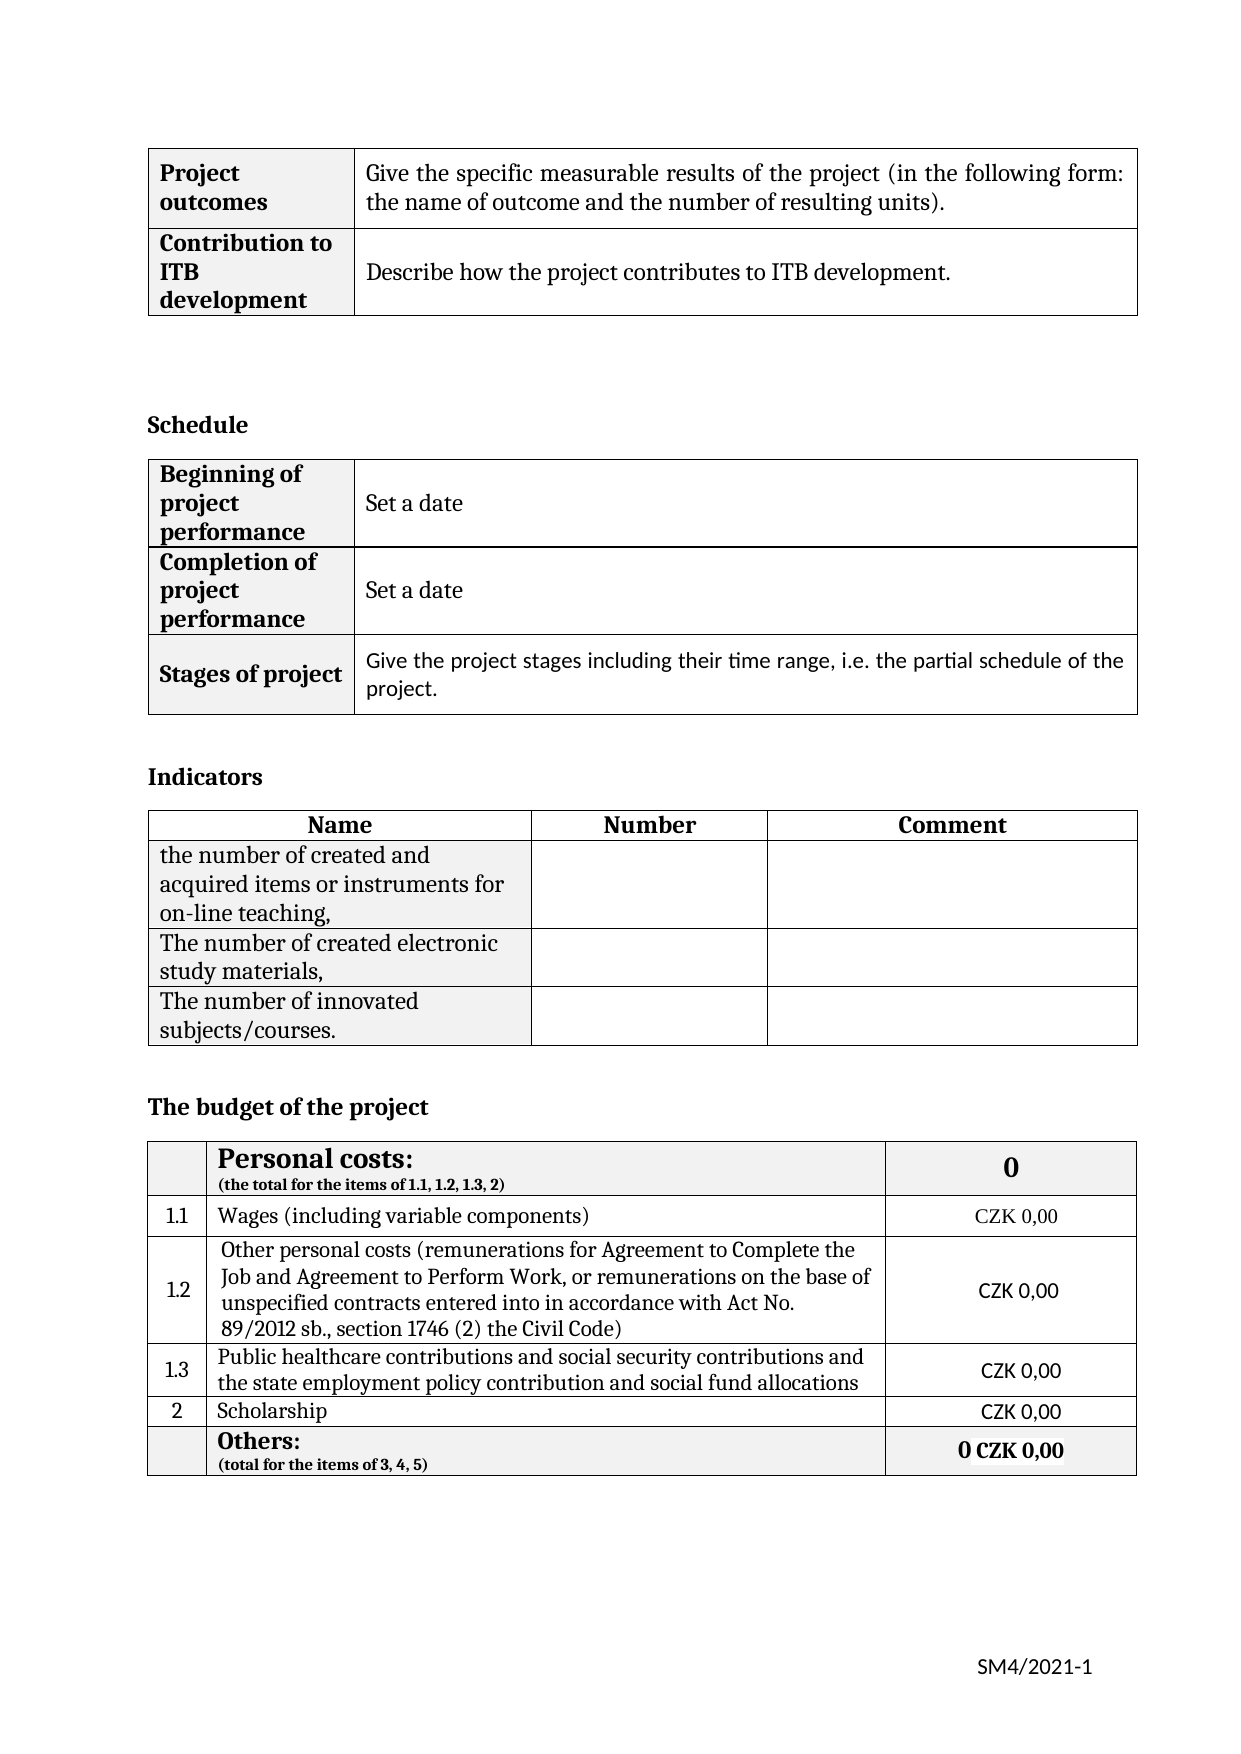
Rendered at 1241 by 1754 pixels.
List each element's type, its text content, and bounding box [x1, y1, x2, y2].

text Schedule [148, 411, 1181, 440]
text The budget of the project [148, 1093, 1181, 1122]
table_cell Public healthcare contributions and social security contributions and the state employment policy contribution and social fund allocations [207, 1344, 885, 1396]
table_cell [886, 1196, 1136, 1236]
table_cell The number of created electronic study materials, [149, 929, 531, 986]
table_cell [886, 1344, 1136, 1396]
table_cell Other personal costs (remunerations for Agreement to Complete the Job and Agreement to Perform Work, or remunerations on the base of unspecified contracts entered into in accordance with Act No. 89/2012 sb., section 1746 (2) the Civil Code) [207, 1237, 885, 1342]
table_cell the number of created and acquired items or instruments for on-line teaching, [149, 841, 531, 927]
table_cell 1.2 [148, 1237, 206, 1342]
table_cell Wages (including variable components) [207, 1196, 885, 1236]
table_header Personal costs: (the total for the items of 1.1, 1.2, 1.3, 2) [207, 1142, 885, 1195]
table_header CZK 0,00 [886, 1142, 1136, 1195]
table_cell Stages of project [149, 635, 354, 714]
table_cell 1.1 [148, 1196, 206, 1236]
table_cell [768, 987, 1137, 1044]
table_cell The number of innovated subjects/courses. [149, 987, 531, 1044]
table_cell [768, 929, 1137, 986]
table_header Beginning of project performance [149, 460, 354, 546]
table_cell 1.3 [148, 1344, 206, 1396]
table_cell 2 [148, 1397, 206, 1426]
table_cell [532, 841, 767, 927]
table_cell Others: (total for the items of 3, 4, 5) [207, 1427, 885, 1475]
table_cell CZK 0,00 [886, 1427, 1136, 1475]
table_cell [532, 987, 767, 1044]
table_cell [886, 1237, 1136, 1342]
table_cell Scholarship [207, 1397, 885, 1426]
table_cell [768, 841, 1137, 927]
table_cell Contribution to ITB development [149, 229, 354, 315]
text Indicators [148, 763, 1181, 791]
table_cell [355, 548, 1137, 634]
table_cell Completion of project performance [149, 548, 354, 634]
table_cell [886, 1397, 1136, 1426]
table_header [355, 460, 1137, 546]
table_cell [148, 1427, 206, 1475]
table_header Number [532, 811, 767, 840]
table_cell Project outcomes [149, 149, 354, 228]
table_header Name [149, 811, 531, 840]
table_header [148, 1142, 206, 1195]
table_header Comment [768, 811, 1137, 840]
table_cell [532, 929, 767, 986]
